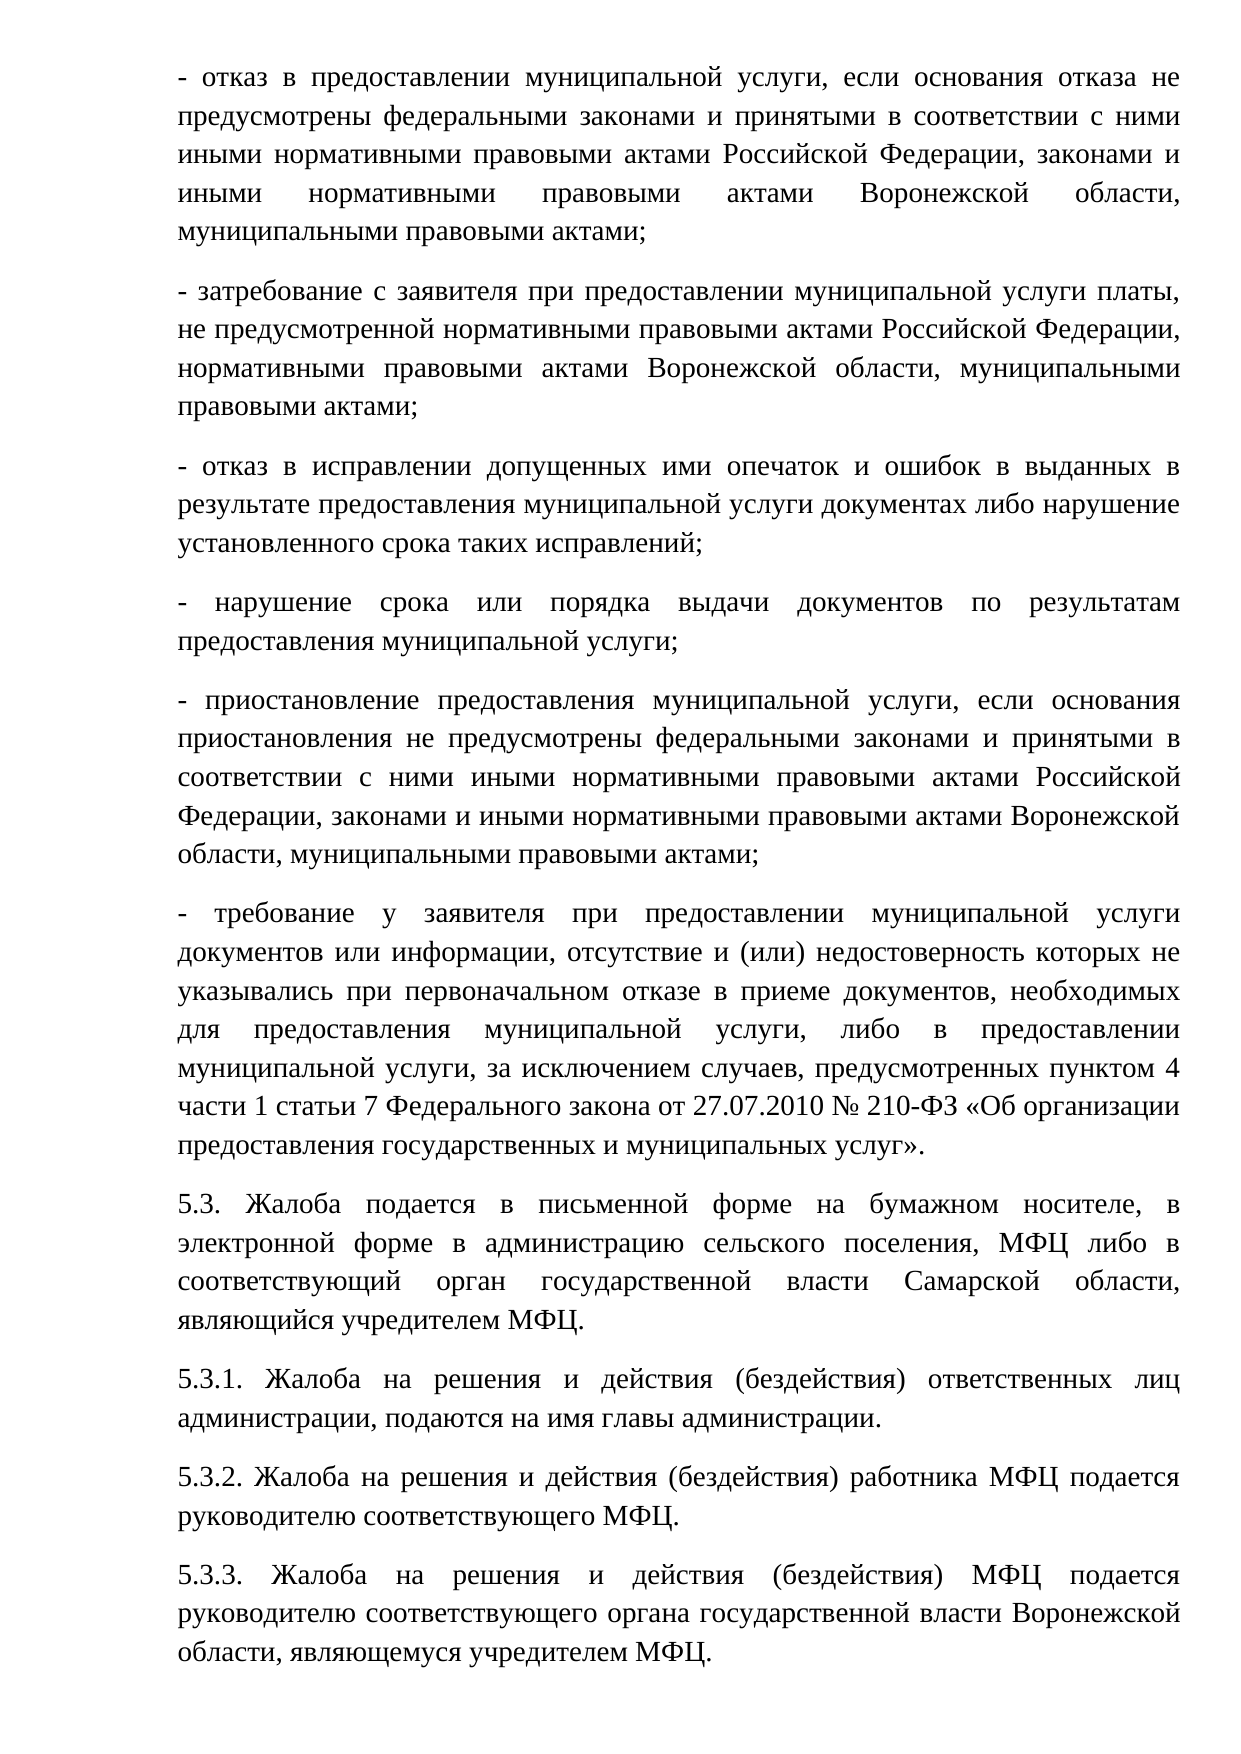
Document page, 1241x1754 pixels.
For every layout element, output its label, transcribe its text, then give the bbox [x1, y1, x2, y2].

text - приостановление предоставления муниципальной услуги, если основания приостановления не предусмотрены федеральными законами и принятыми в соответствии с ними иными нормативными правовыми актами Российской Федерации, законами и иными нормативными правовыми актами Воронежской области, муниципальными правовыми актами; [177, 682, 1181, 870]
text 5.3.3. Жалоба на решения и действия (бездействия) МФЦ подается руководителю соответствующего органа государственной власти Воронежской области, являющемуся учредителем МФЦ. [177, 1557, 1181, 1668]
text - требование у заявителя при предоставлении муниципальной услуги документов или информации, отсутствие и (или) недостоверность которых не указывались при первоначальном отказе в приеме документов, необходимых для предоставления муниципальной услуги, либо в предоставлении муниципальной услуги, за исключением случаев, предусмотренных пунктом 4 части 1 статьи 7 Федерального закона от 27.07.2010 № 210-ФЗ «Об организации предоставления государственных и муниципальных услуг». [177, 896, 1181, 1160]
text - отказ в предоставлении муниципальной услуги, если основания отказа не предусмотрены федеральными законами и принятыми в соответствии с ними иными нормативными правовыми актами Российской Федерации, законами и иными нормативными правовыми актами Воронежской области, муниципальными правовыми актами; [177, 59, 1181, 247]
text 5.3.2. Жалоба на решения и действия (бездействия) работника МФЦ подается руководителю соответствующего МФЦ. [177, 1459, 1181, 1531]
text - затребование с заявителя при предоставлении муниципальной услуги платы, не предусмотренной нормативными правовыми актами Российской Федерации, нормативными правовыми актами Воронежской области, муниципальными правовыми актами; [177, 273, 1181, 422]
text - нарушение срока или порядка выдачи документов по результатам предоставления муниципальной услуги; [177, 584, 1181, 656]
text 5.3.1. Жалоба на решения и действия (бездействия) ответственных лиц администрации, подаются на имя главы администрации. [177, 1361, 1181, 1433]
text 5.3. Жалоба подается в письменной форме на бумажном носителе, в электронной форме в администрацию сельского поселения, МФЦ либо в соответствующий орган государственной власти Самарской области, являющийся учредителем МФЦ. [177, 1186, 1181, 1335]
text - отказ в исправлении допущенных ими опечаток и ошибок в выданных в результате предоставления муниципальной услуги документах либо нарушение установленного срока таких исправлений; [177, 448, 1181, 558]
